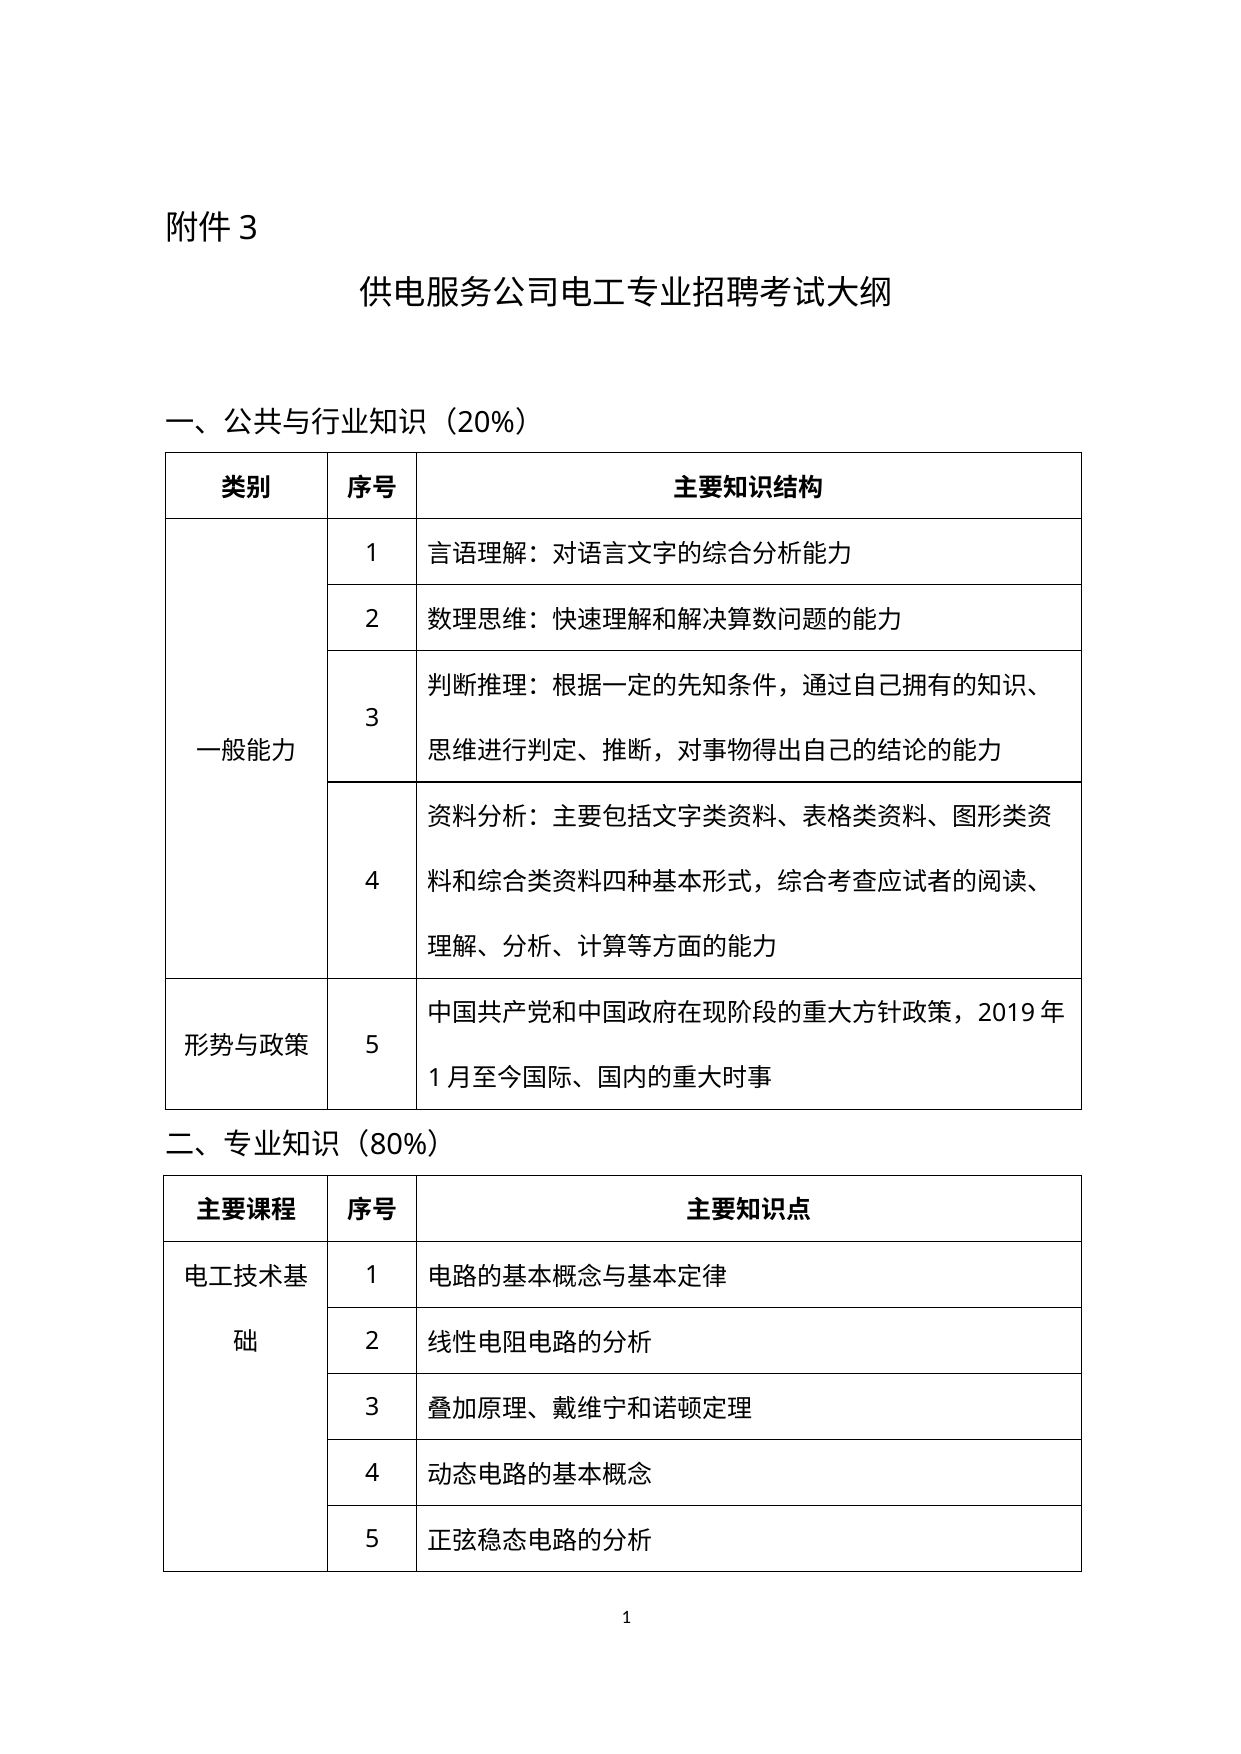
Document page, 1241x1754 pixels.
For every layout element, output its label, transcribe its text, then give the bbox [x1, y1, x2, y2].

text 供电服务公司电工专业招聘考试大纲 [165, 257, 1087, 322]
text 一、公共与行业知识（20%） [165, 387, 1087, 452]
table_cell 5 [328, 1506, 416, 1571]
table_cell 正弦稳态电路的分析 [417, 1506, 1081, 1571]
table_cell 言语理解：对语言文字的综合分析能力 [417, 519, 1081, 584]
table_header 主要课程 [164, 1176, 327, 1241]
table_cell 资料分析：主要包括文字类资料、表格类资料、图形类资料和综合类资料四种基本形式，综合考查应试者的阅读、理解、分析、计算等方面的能力 [417, 783, 1081, 977]
table_cell 2 [328, 585, 416, 650]
table_cell 4 [328, 1440, 416, 1505]
table_cell 中国共产党和中国政府在现阶段的重大方针政策，2019年1月至今国际、国内的重大时事 [417, 979, 1081, 1108]
table_header 序号 [328, 453, 416, 518]
table_header 类别 [166, 453, 327, 518]
table_cell 判断推理：根据一定的先知条件，通过自己拥有的知识、思维进行判定、推断，对事物得出自己的结论的能力 [417, 651, 1081, 781]
text 二、专业知识（80%） [165, 1109, 1087, 1174]
table_header 主要知识点 [417, 1176, 1081, 1241]
table_cell 5 [328, 979, 416, 1108]
table_cell 3 [328, 651, 416, 781]
table_cell 1 [328, 519, 416, 584]
table_cell 3 [328, 1374, 416, 1439]
table_cell 形势与政策 [166, 979, 327, 1108]
table_cell 4 [328, 783, 416, 977]
table_header 序号 [328, 1176, 416, 1241]
table_cell 线性电阻电路的分析 [417, 1308, 1081, 1373]
table_cell 电路的基本概念与基本定律 [417, 1242, 1081, 1307]
table_cell 动态电路的基本概念 [417, 1440, 1081, 1505]
table_cell 电工技术基础 [164, 1242, 327, 1571]
text 附件3 [165, 192, 1087, 257]
table_cell 2 [328, 1308, 416, 1373]
table_cell 叠加原理、戴维宁和诺顿定理 [417, 1374, 1081, 1439]
table_header 主要知识结构 [417, 453, 1081, 518]
table_cell 1 [328, 1242, 416, 1307]
table_cell 数理思维：快速理解和解决算数问题的能力 [417, 585, 1081, 650]
table_cell 一般能力 [166, 519, 327, 977]
